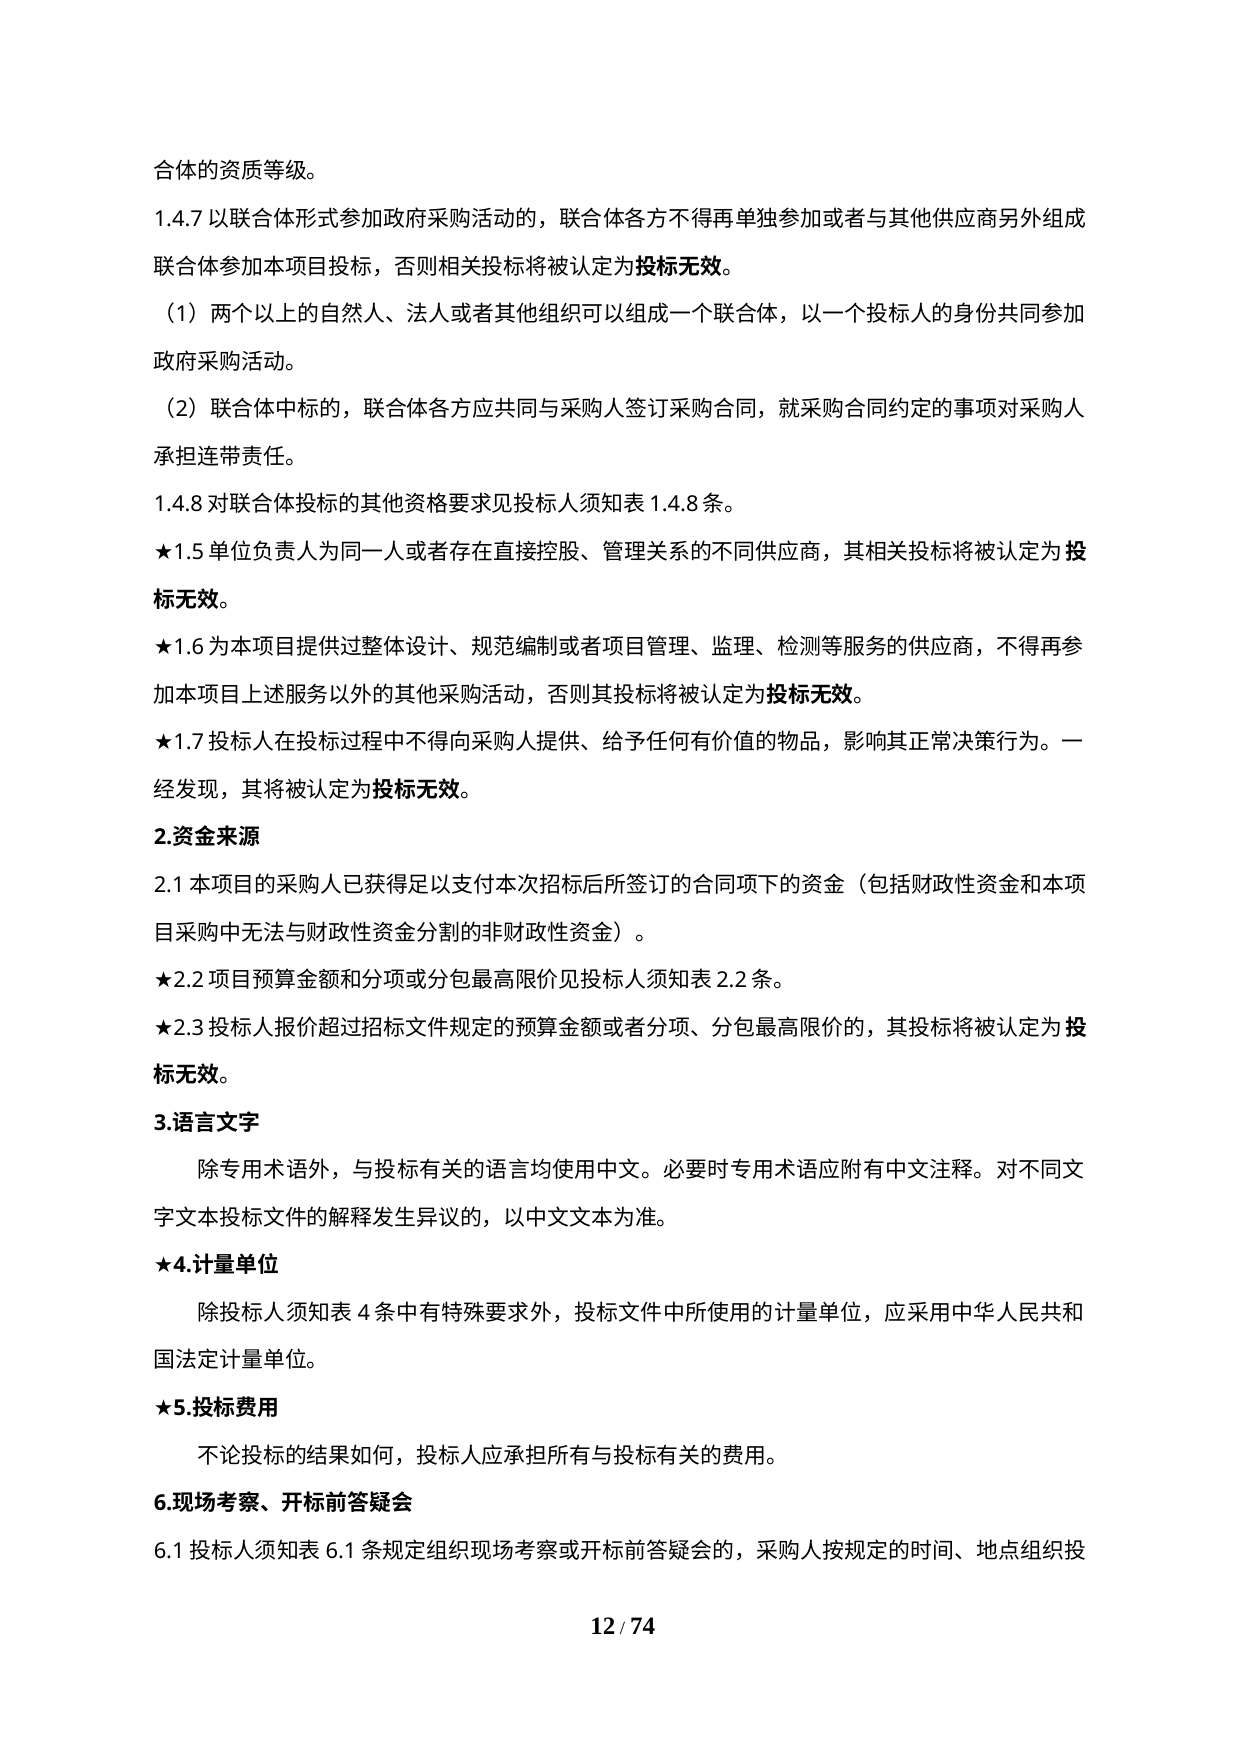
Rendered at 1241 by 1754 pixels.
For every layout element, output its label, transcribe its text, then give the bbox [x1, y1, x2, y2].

text 6.现场考察、开标前答疑会 [153, 1485, 1087, 1517]
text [153, 153, 1087, 185]
text ★1.6为本项目提供过整体设计、规范编制或者项目管理、监理、检测等服务的供应商，不得再参加本项目上述服务以外的其他采购活动，否则其投标将被认定为投标无效。 [153, 629, 1087, 708]
text 1.4.7以联合体形式参加政府采购活动的，联合体各方不得再单独参加或者与其他供应商另外组成联合体参加本项目投标，否则相关投标将被认定为投标无效。 [153, 201, 1087, 280]
text （2）联合体中标的，联合体各方应共同与采购人签订采购合同，就采购合同约定的事项对采购人承担连带责任。 [153, 391, 1087, 471]
text 不论投标的结果如何，投标人应承担所有与投标有关的费用。 [153, 1438, 1087, 1469]
text 3.语言文字 [153, 1105, 1087, 1136]
text ★5.投标费用 [153, 1390, 1087, 1422]
text ★2.3投标人报价超过招标文件规定的预算金额或者分项、分包最高限价的，其投标将被认定为投标无效。 [153, 1009, 1087, 1089]
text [153, 1533, 1087, 1564]
text 2.资金来源 [153, 819, 1087, 851]
text ★1.5单位负责人为同一人或者存在直接控股、管理关系的不同供应商，其相关投标将被认定为投标无效。 [153, 534, 1087, 613]
text ★2.2项目预算金额和分项或分包最高限价见投标人须知表2.2条。 [153, 962, 1087, 994]
text 除投标人须知表4条中有特殊要求外，投标文件中所使用的计量单位，应采用中华人民共和国法定计量单位。 [153, 1295, 1087, 1374]
text （1）两个以上的自然人、法人或者其他组织可以组成一个联合体，以一个投标人的身份共同参加政府采购活动。 [153, 296, 1087, 375]
text 2.1本项目的采购人已获得足以支付本次招标后所签订的合同项下的资金（包括财政性资金和本项目采购中无法与财政性资金分割的非财政性资金）。 [153, 867, 1087, 946]
text 除专用术语外，与投标有关的语言均使用中文。必要时专用术语应附有中文注释。对不同文字文本投标文件的解释发生异议的，以中文文本为准。 [153, 1152, 1087, 1231]
text 1.4.8对联合体投标的其他资格要求见投标人须知表1.4.8条。 [153, 486, 1087, 518]
text ★4.计量单位 [153, 1247, 1087, 1279]
text ★1.7投标人在投标过程中不得向采购人提供、给予任何有价值的物品，影响其正常决策行为。一经发现，其将被认定为投标无效。 [153, 724, 1087, 803]
